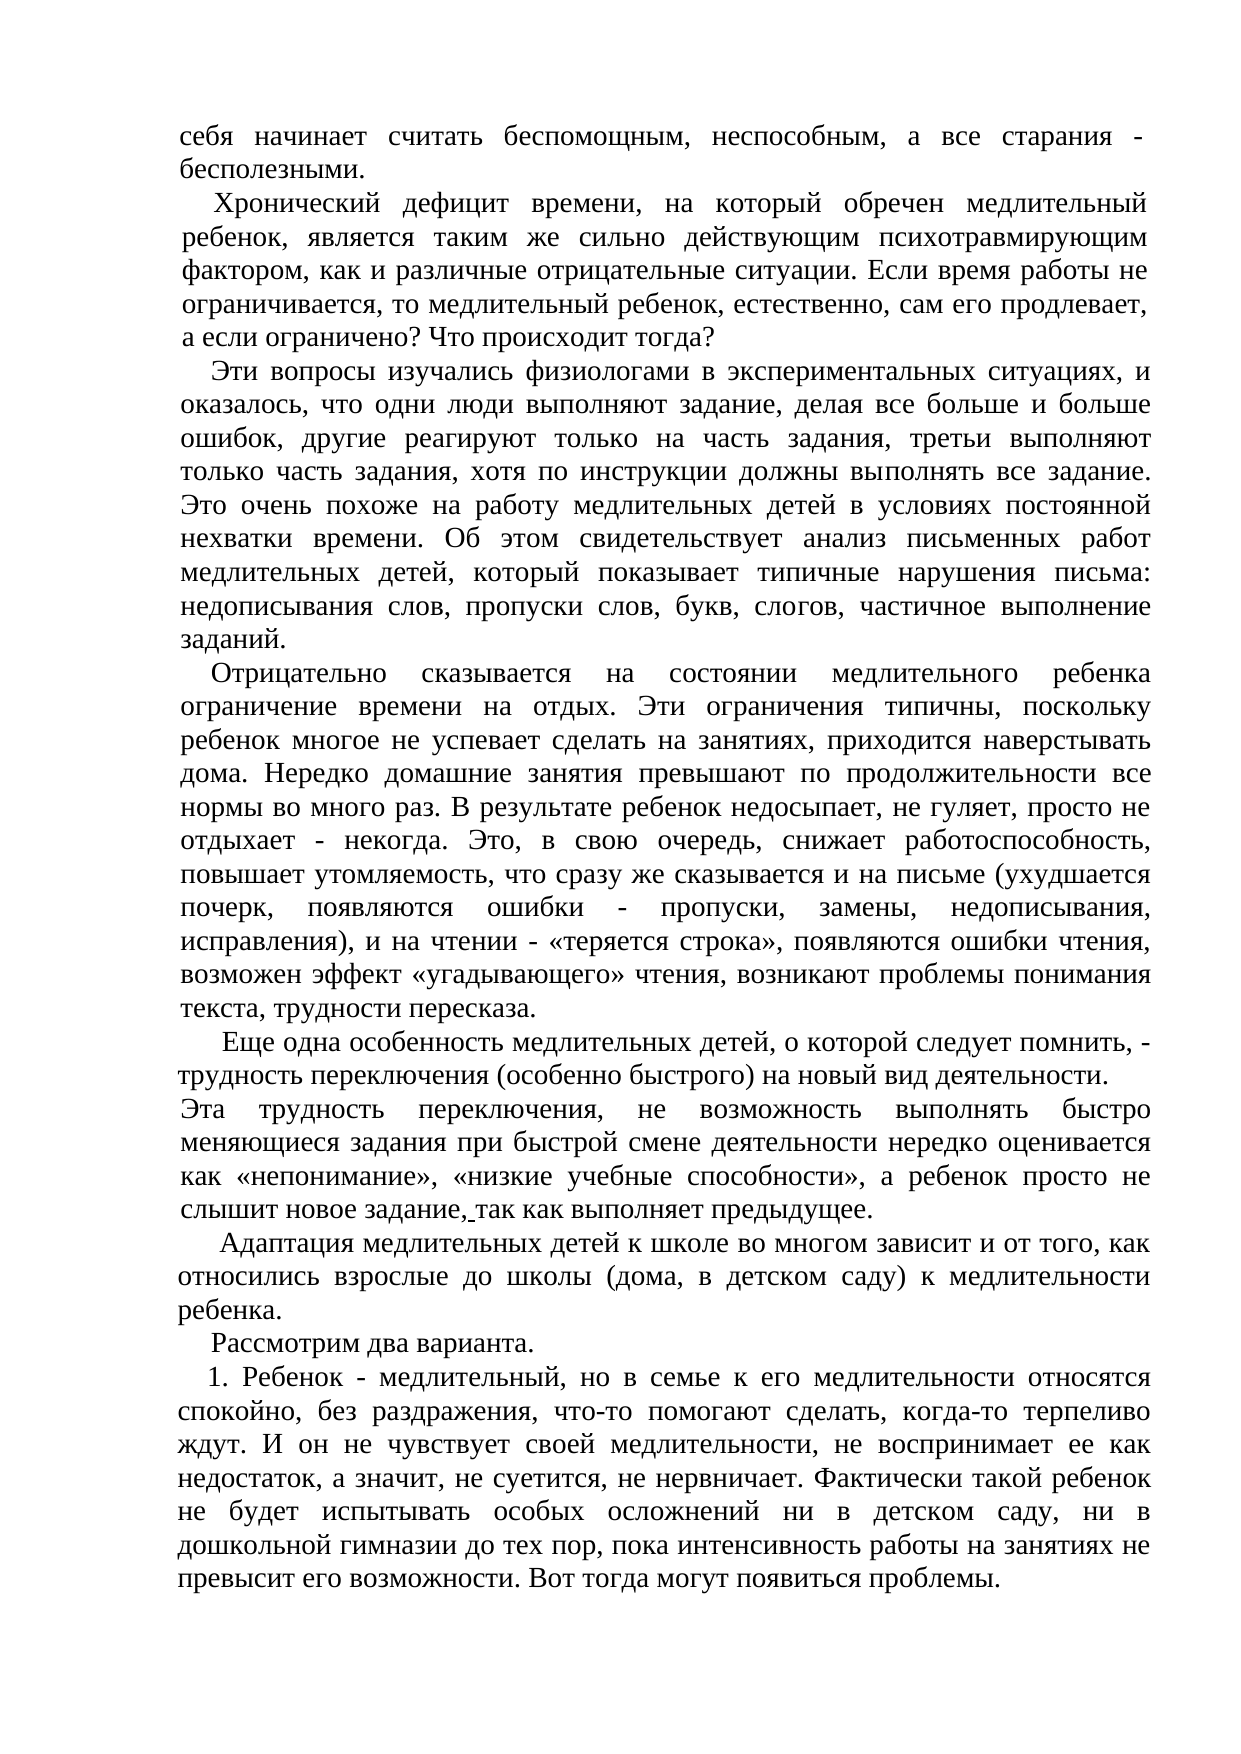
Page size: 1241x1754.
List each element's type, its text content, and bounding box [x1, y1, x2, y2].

text Эти вопросы изучались физиологами в экспериментальных ситуациях, и оказалось, что одни люди выполняют задание, делая все больше и больше ошибок, другие реагируют только на часть задания, третьи выполняют только часть задания, хотя по инструкции должны выполнять все задание. Это очень похоже на работу медлительных детей в условиях постоянной нехватки времени. Об этом свидетельствует анализ письменных работ медлительных детей, который показывает типичные нарушения письма: недописывания слов, пропуски слов, букв, слогов, частичное выполнение заданий. [180, 353, 1152, 655]
text Хронический дефицит времени, на который обречен медлительный ребенок, является таким же сильно действующим психотравмирующим фактором, как и различные отрицательные ситуации. Если время работы не ограничивается, то медлительный ребенок, естественно, сам его продлевает, а если ограничено? Что происходит тогда? [182, 185, 1148, 353]
text Еще одна особенность медлительных детей, о которой следует помнить, - трудность переключения (особенно быстрого) на новый вид деятельности. [177, 1024, 1152, 1091]
text Отрицательно сказывается на состоянии медлительного ребенка ограничение времени на отдых. Эти ограничения типичны, поскольку ребенок многое не успевает сделать на занятиях, приходится наверстывать дома. Нередко домашние занятия превышают по продолжительности все нормы во много раз. В результате ребенок недосыпает, не гуляет, просто не отдыхает - некогда. Это, в свою очередь, снижает работоспособность, повышает утомляемость, что сразу же сказывается и на письме (ухудшается почерк, появляются ошибки - пропуски, замены, недописывания, исправления), и на чтении - «теряется строка», появляются ошибки чтения, возможен эффект «угадывающего» чтения, возникают проблемы понимания текста, трудности пересказа. [180, 655, 1152, 1024]
text 1. Ребенок - медлительный, но в семье к его медлительности относятся спокойно, без раздражения, что-то помогают сделать, когда-то терпеливо ждут. И он не чувствует своей медлительности, не воспринимает ее как недостаток, а значит, не суетится, не нервничает. Фактически такой ребенок не будет испытывать особых осложнений ни в детском саду, ни в дошкольной гимназии до тех пор, пока интенсивность работы на занятиях не превысит его возможности. Вот тогда могут появиться проблемы. [177, 1359, 1152, 1594]
text Адаптация медлительных детей к школе во многом зависит и от того, как относились взрослые до школы (дома, в детском саду) к медлительности ребенка. [177, 1225, 1152, 1326]
text Эта трудность переключения, не возможность выполнять быстро меняющиеся задания при быстрой смене деятельности нередко оценивается как «непонимание», «низкие учебные способности», а ребенок просто не слышит новое задание, так как выполняет предыдущее. [180, 1091, 1152, 1225]
text Рассмотрим два варианта. [211, 1326, 1152, 1359]
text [179, 118, 1144, 185]
